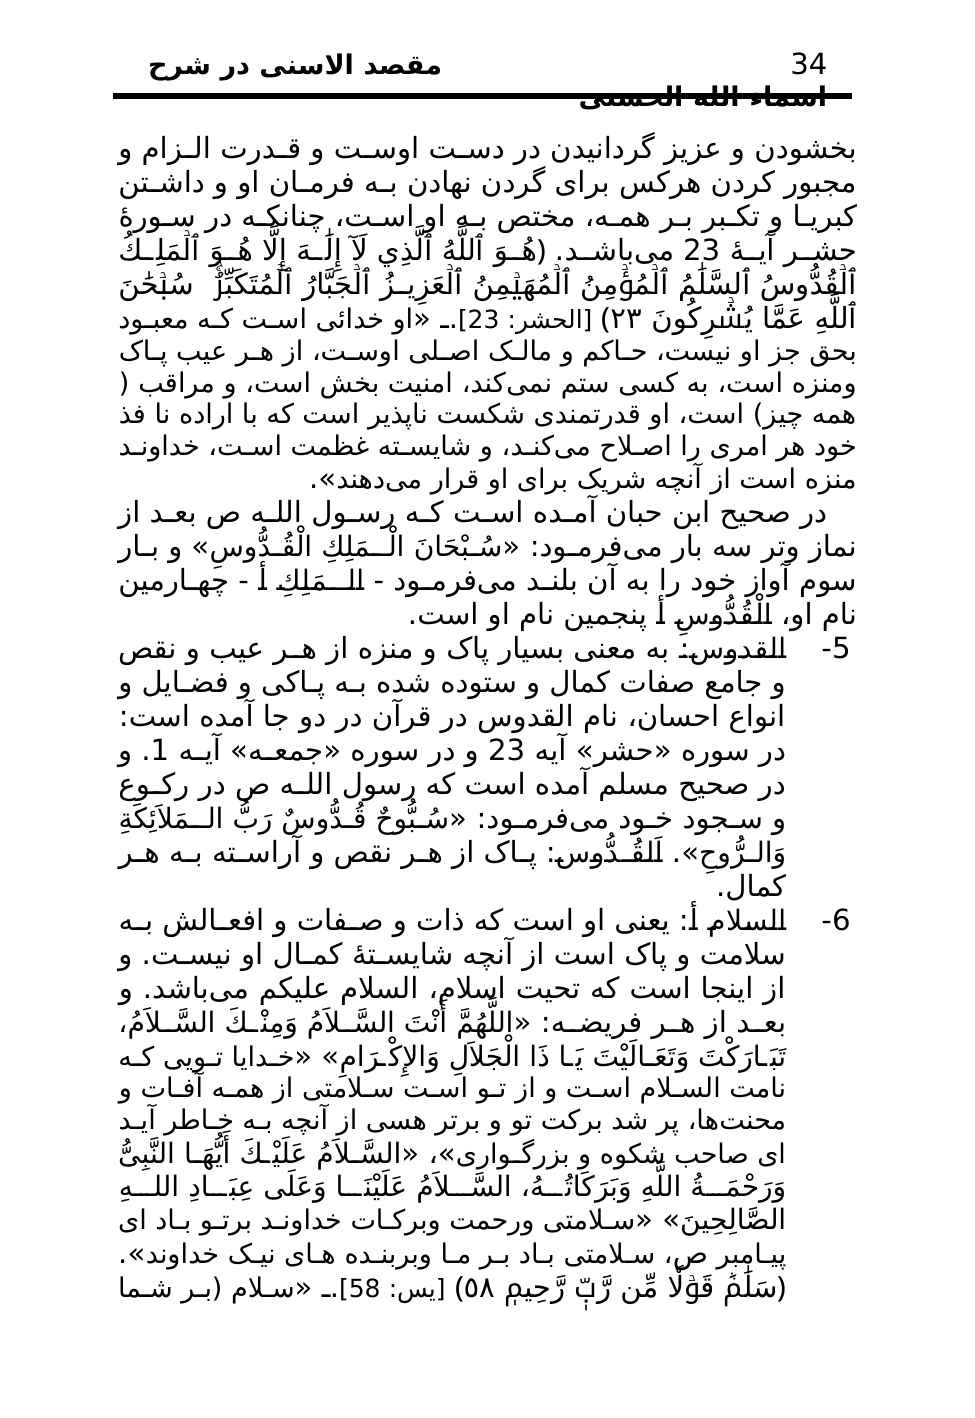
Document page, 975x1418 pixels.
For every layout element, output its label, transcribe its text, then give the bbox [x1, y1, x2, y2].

list القدوس: به معنی بسیار پاک و منزه از هر عیب و نقص و جامع صفات کمال و ستوده شده به پاکی و فضایل و انواع احسان، نام القدوس در قرآن در دو جا آمده است: در سوره «حشر» آیه 23 و در سوره «جمعه» آیه 1. و در صحیح مسلم آمده است که رسول الله ص در رکوع و سجود خود می‌فرمود: «سُبُّوحٌ قُدُّوسٌ رَبُّ الـمَلاَئِكَةِ وَالرُّوحِ». اَلقُدُّوس: پاک از هر نقص و آراسته به هر کمال. [118, 631, 821, 903]
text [118, 132, 857, 496]
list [118, 903, 821, 1304]
text در صحیح ابن حبان آمده است که رسول الله ص بعد از نماز وتر سه بار می‌فرمود: «سُبْحَانَ الْـمَلِكِ الْقُدُّوسِ» و بار سوم آواز خود را به آن بلند می‌فرمود - الـمَلِكِ أ - چهارمین نام او، الْقُدُّوسِ أ پنجمین نام او است. [118, 496, 857, 631]
